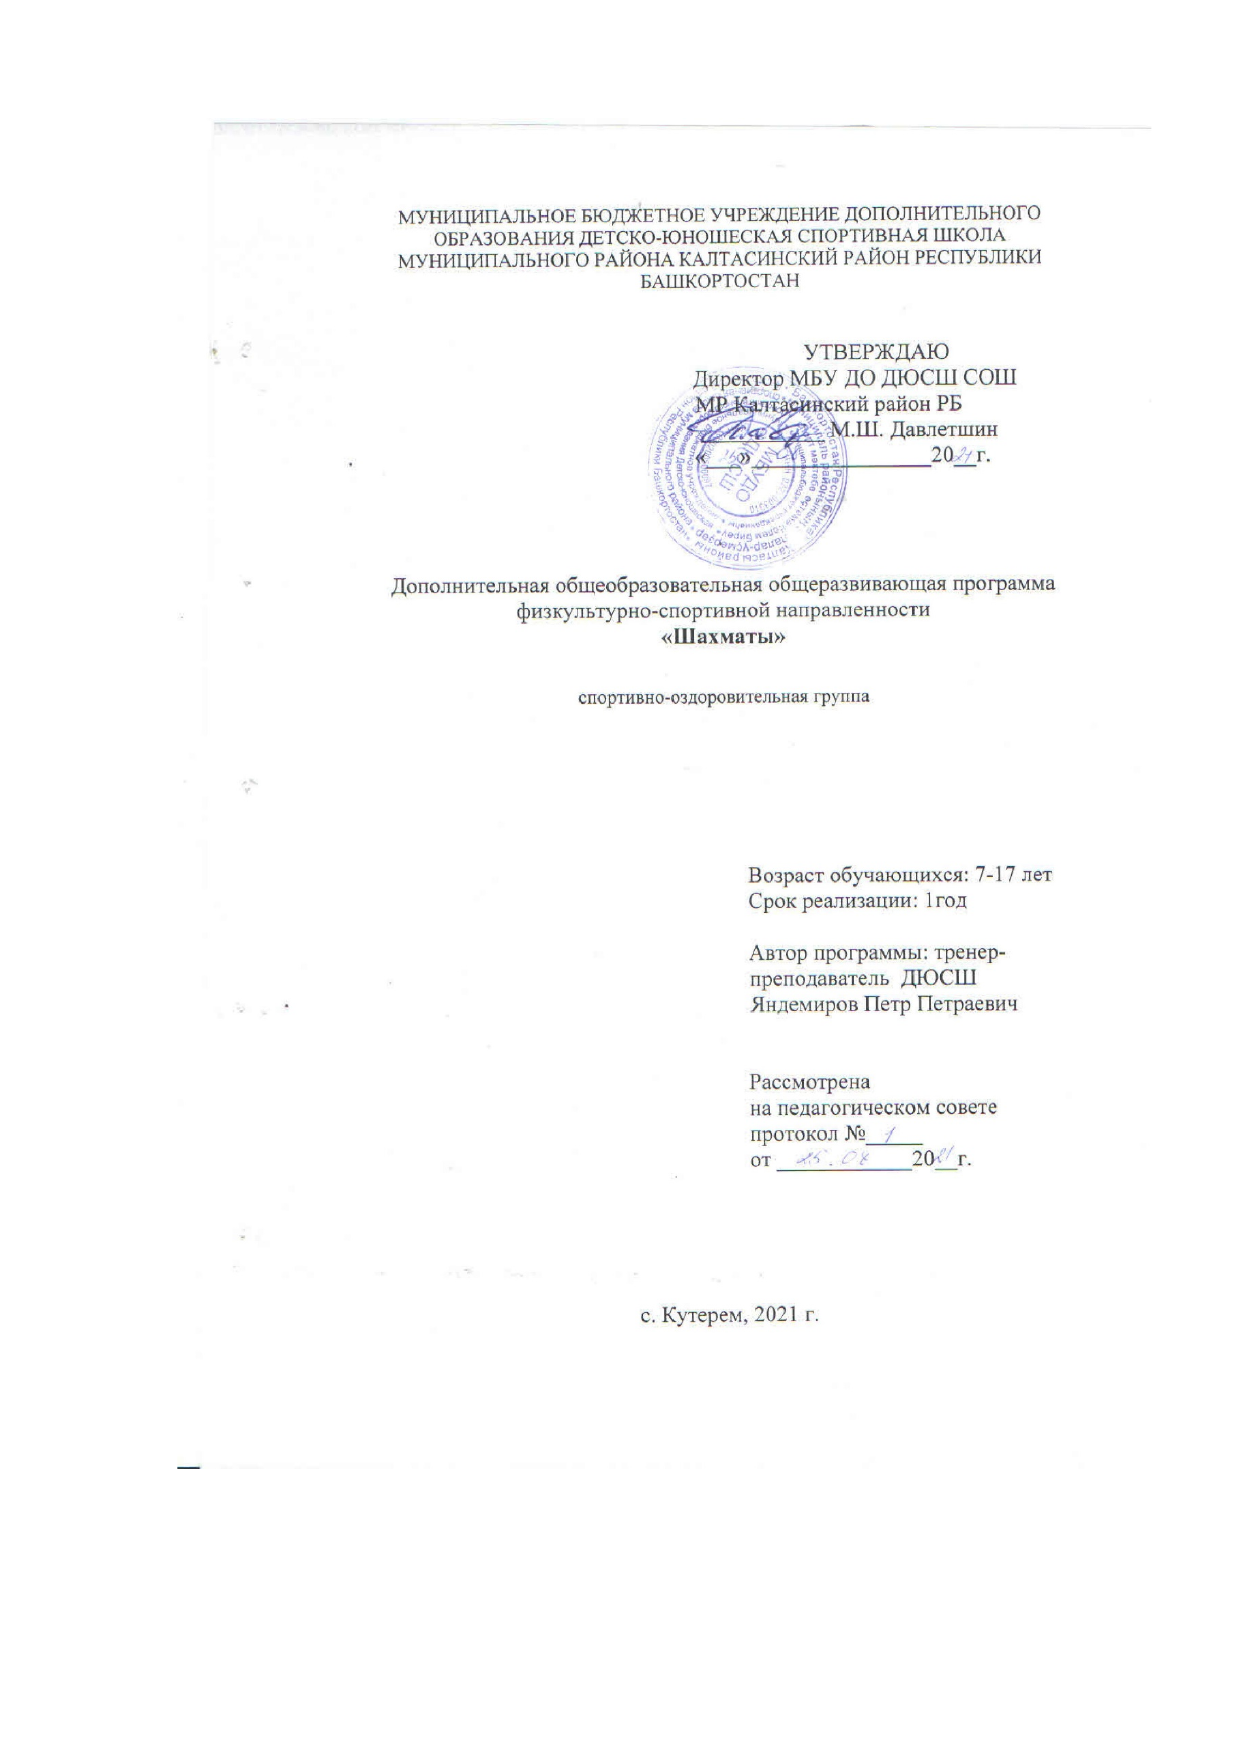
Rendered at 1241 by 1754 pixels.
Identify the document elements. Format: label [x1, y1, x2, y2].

picture [177, 118, 1152, 1469]
